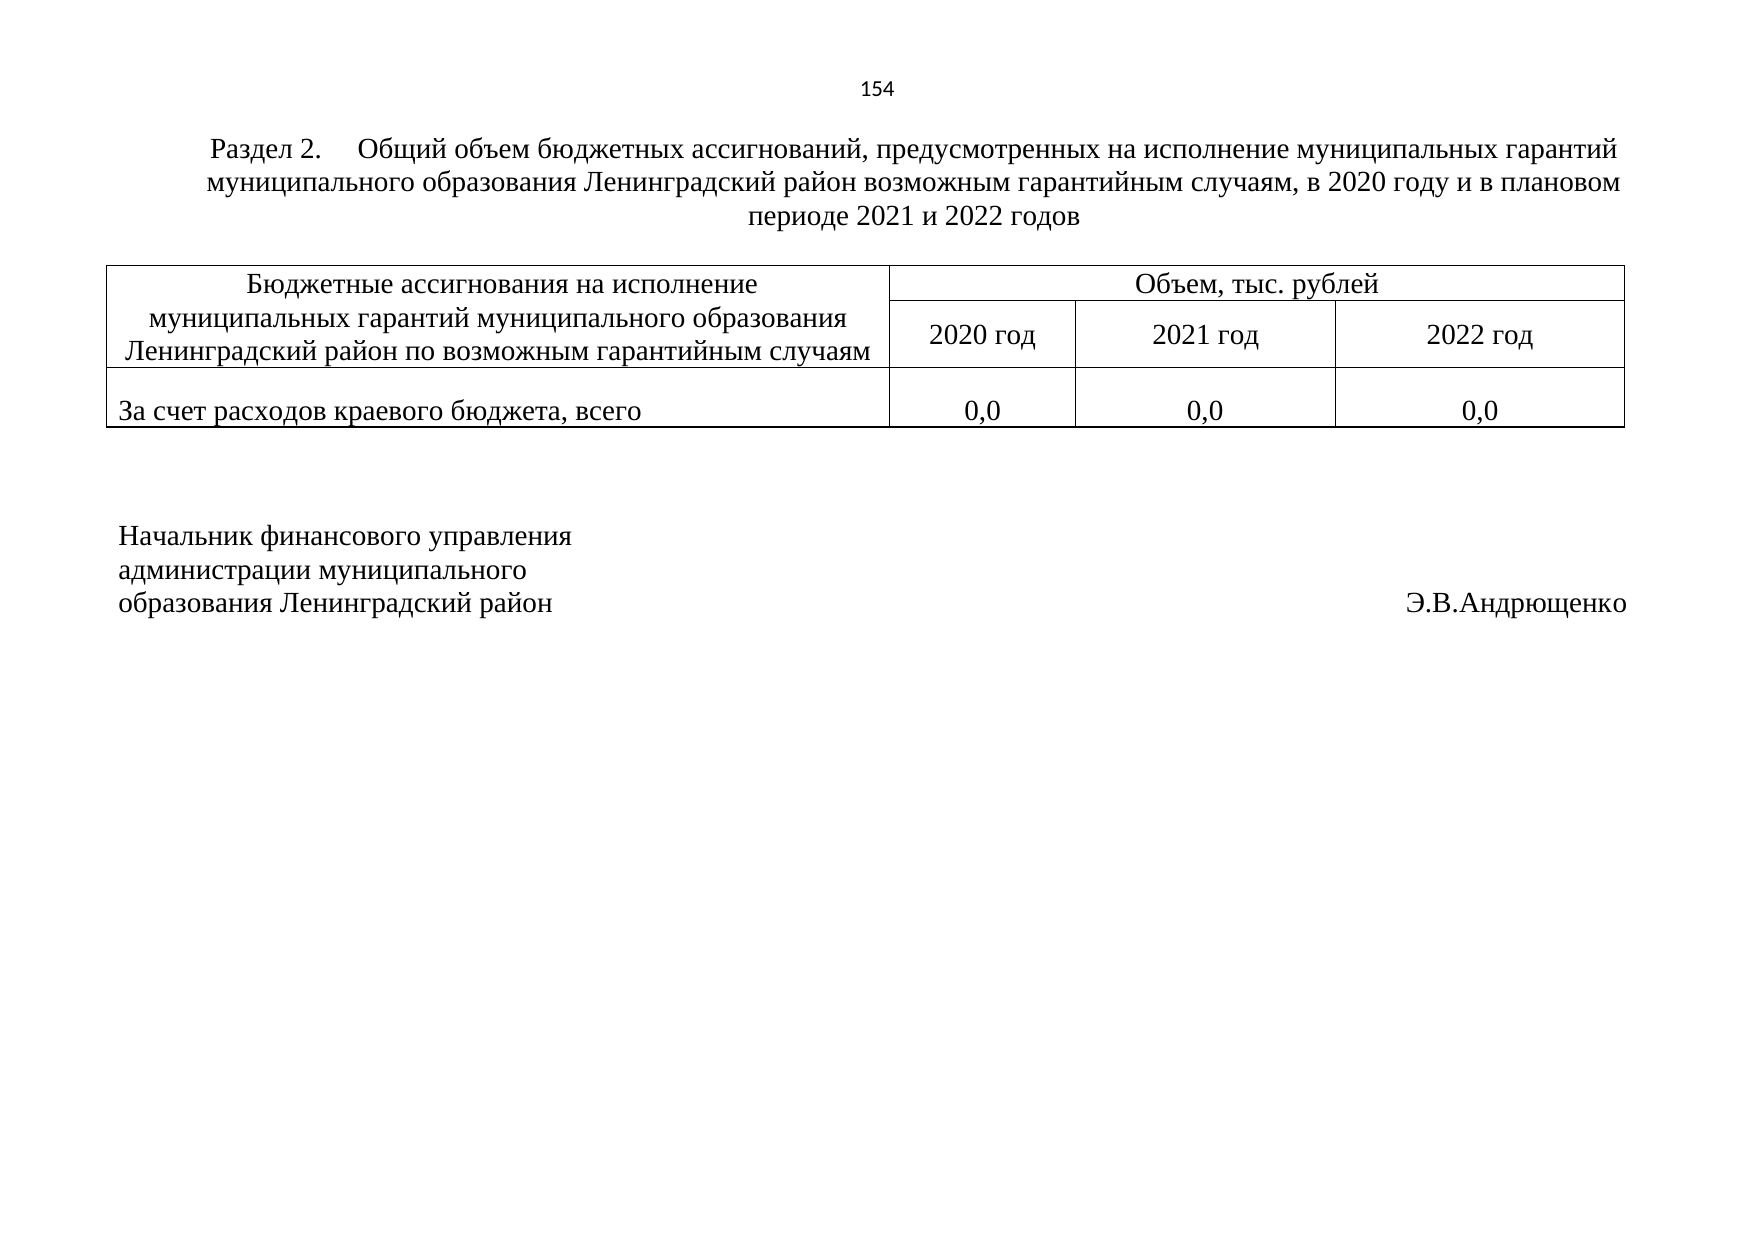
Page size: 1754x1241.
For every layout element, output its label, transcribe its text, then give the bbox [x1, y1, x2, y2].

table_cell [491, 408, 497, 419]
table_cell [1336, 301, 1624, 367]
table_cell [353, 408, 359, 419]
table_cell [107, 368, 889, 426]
text Раздел 2. Общий объем бюджетных ассигнований, предусмотренных на исполнение муниципальных гарантий муниципального образования Ленинградский район возможным гарантийным случаям, в 2020 году и в плановом периоде 2021 и 2022 годов [192, 131, 1636, 232]
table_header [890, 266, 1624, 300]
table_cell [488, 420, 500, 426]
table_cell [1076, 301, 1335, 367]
text Начальник финансового управления [118, 518, 1636, 552]
text администрации муниципального [118, 552, 1636, 586]
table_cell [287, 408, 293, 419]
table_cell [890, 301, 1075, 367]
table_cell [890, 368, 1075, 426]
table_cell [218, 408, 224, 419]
text образования Ленинградский район Э.В.Андрющенко [118, 586, 1636, 619]
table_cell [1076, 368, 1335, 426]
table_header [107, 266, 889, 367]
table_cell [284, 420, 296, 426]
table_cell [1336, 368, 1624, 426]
